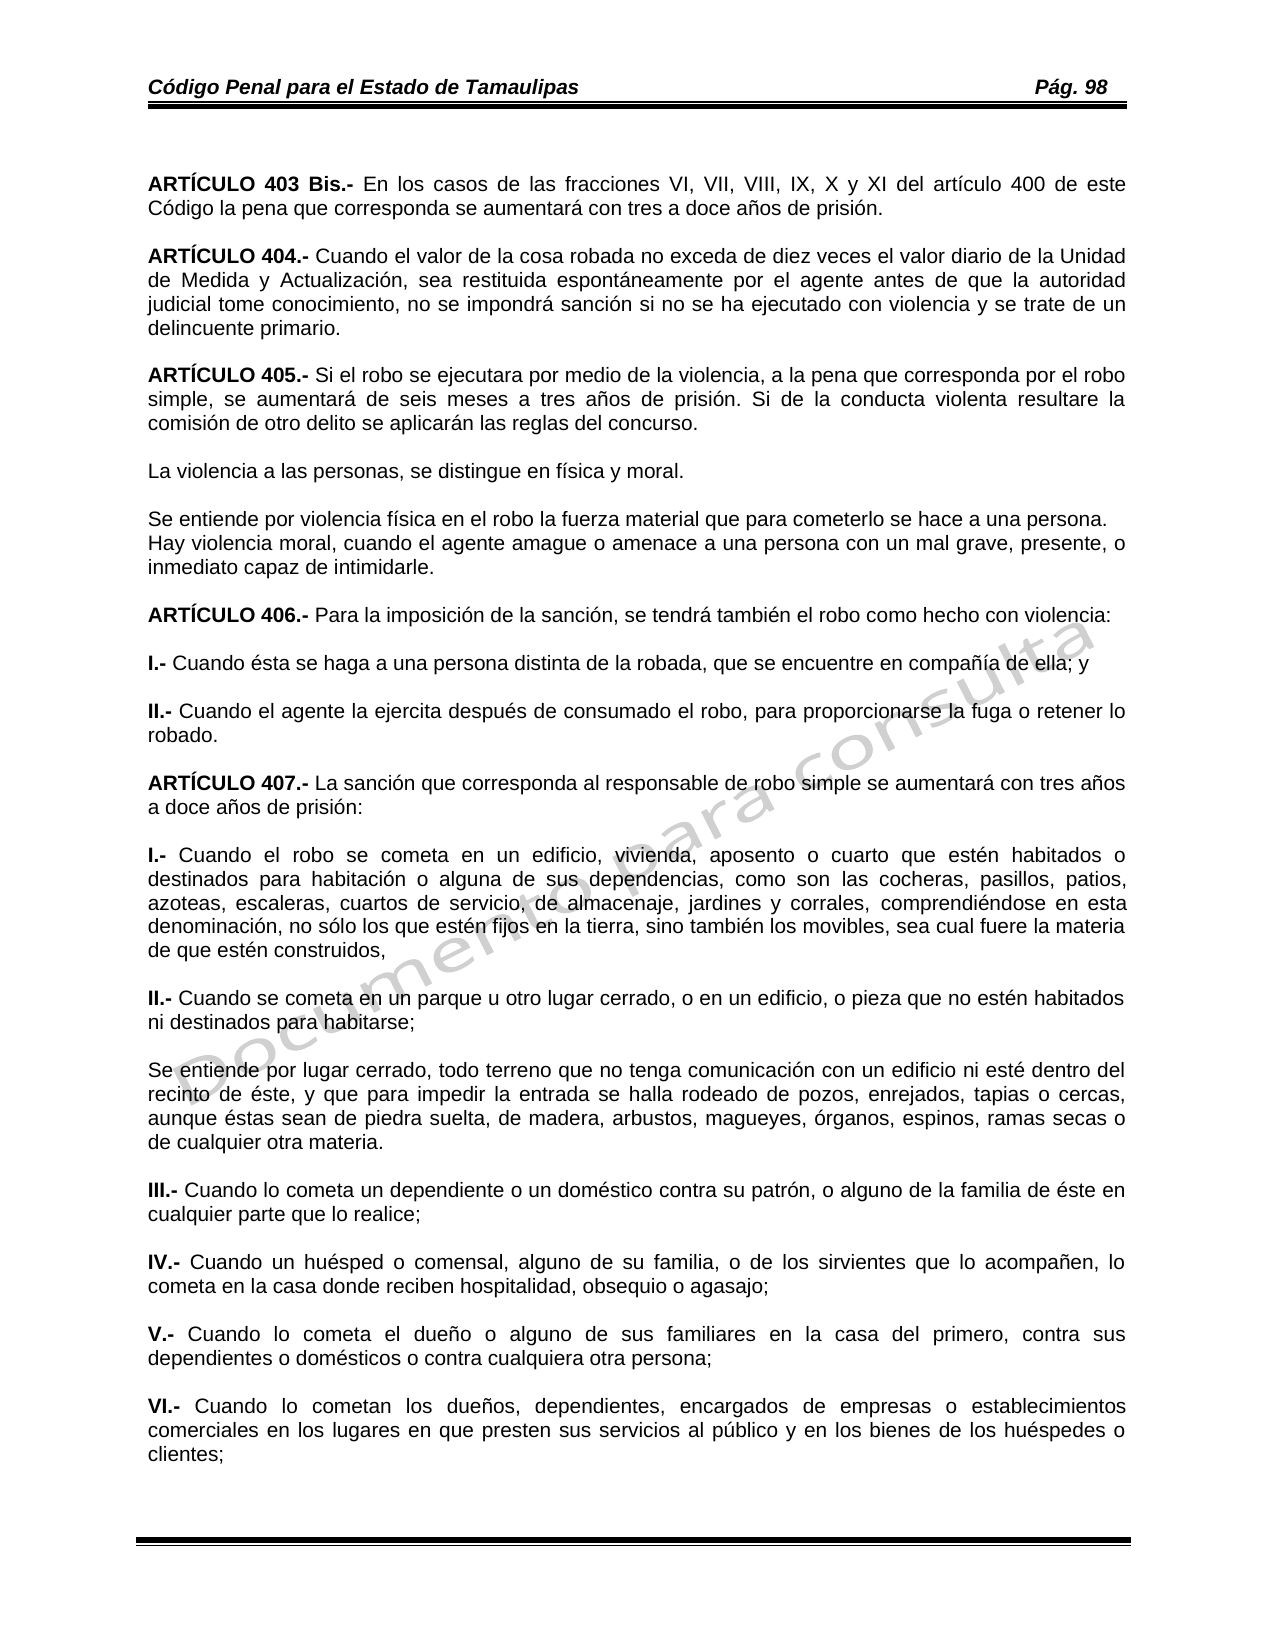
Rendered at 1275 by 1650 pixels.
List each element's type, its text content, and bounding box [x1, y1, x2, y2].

text Se entiende por violencia física en el robo la fuerza material que para cometerlo se hace a una persona. [148, 507, 1127, 531]
text ARTÍCULO 403 Bis.- En los casos de las fracciones VI, VII, VIII, IX, X y XI del artículo 400 de este Código la pena que corresponda se aumentará con tres a doce años de prisión. [148, 172, 1127, 219]
text I.- Cuando el robo se cometa en un edificio, vivienda, aposento o cuarto que estén habitados o destinados para habitación o alguna de sus dependencias, como son las cocheras, pasillos, patios, azoteas, escaleras, cuartos de servicio, de almacenaje, jardines y corrales, comprendiéndose en esta denominación, no sólo los que estén fijos en la tierra, sino también los movibles, sea cual fuere la materia de que estén construidos, [148, 842, 1127, 962]
text ARTÍCULO 404.- Cuando el valor de la cosa robada no exceda de diez veces el valor diario de la Unidad de Medida y Actualización, sea restituida espontáneamente por el agente antes de que la autoridad judicial tome conocimiento, no se impondrá sanción si no se ha ejecutado con violencia y se trate de un delincuente primario. [148, 243, 1127, 339]
text Se entiende por lugar cerrado, todo terreno que no tenga comunicación con un edificio ni esté dentro del recinto de éste, y que para impedir la entrada se halla rodeado de pozos, enrejados, tapias o cercas, aunque éstas sean de piedra suelta, de madera, arbustos, magueyes, órganos, espinos, ramas secas o de cualquier otra materia. [148, 1058, 1127, 1154]
text IV.- Cuando un huésped o comensal, alguno de su familia, o de los sirvientes que lo acompañen, lo cometa en la casa donde reciben hospitalidad, obsequio o agasajo; [148, 1250, 1127, 1298]
text II.- Cuando el agente la ejercita después de consumado el robo, para proporcionarse la fuga o retener lo robado. [148, 699, 1127, 747]
text VI.- Cuando lo cometan los dueños, dependientes, encargados de empresas o establecimientos comerciales en los lugares en que presten sus servicios al público y en los bienes de los huéspedes o clientes; [148, 1393, 1127, 1465]
text ARTÍCULO 405.- Si el robo se ejecutara por medio de la violencia, a la pena que corresponda por el robo simple, se aumentará de seis meses a tres años de prisión. Si de la conducta violenta resultare la comisión de otro delito se aplicarán las reglas del concurso. [148, 363, 1127, 435]
text Hay violencia moral, cuando el agente amague o amenace a una persona con un mal grave, presente, o inmediato capaz de intimidarle. [148, 531, 1127, 579]
text ARTÍCULO 407.- La sanción que corresponda al responsable de robo simple se aumentará con tres años a doce años de prisión: [148, 771, 1127, 818]
text I.- Cuando ésta se haga a una persona distinta de la robada, que se encuentre en compañía de ella; y [148, 651, 1127, 675]
text V.- Cuando lo cometa el dueño o alguno de sus familiares en la casa del primero, contra sus dependientes o domésticos o contra cualquiera otra persona; [148, 1322, 1127, 1369]
text La violencia a las personas, se distingue en física y moral. [148, 459, 1127, 483]
text III.- Cuando lo cometa un dependiente o un doméstico contra su patrón, o alguno de la familia de éste en cualquier parte que lo realice; [148, 1178, 1127, 1226]
text ARTÍCULO 406.- Para la imposición de la sanción, se tendrá también el robo como hecho con violencia: [148, 603, 1127, 627]
text II.- Cuando se cometa en un parque u otro lugar cerrado, o en un edificio, o pieza que no estén habitados ni destinados para habitarse; [148, 986, 1127, 1034]
